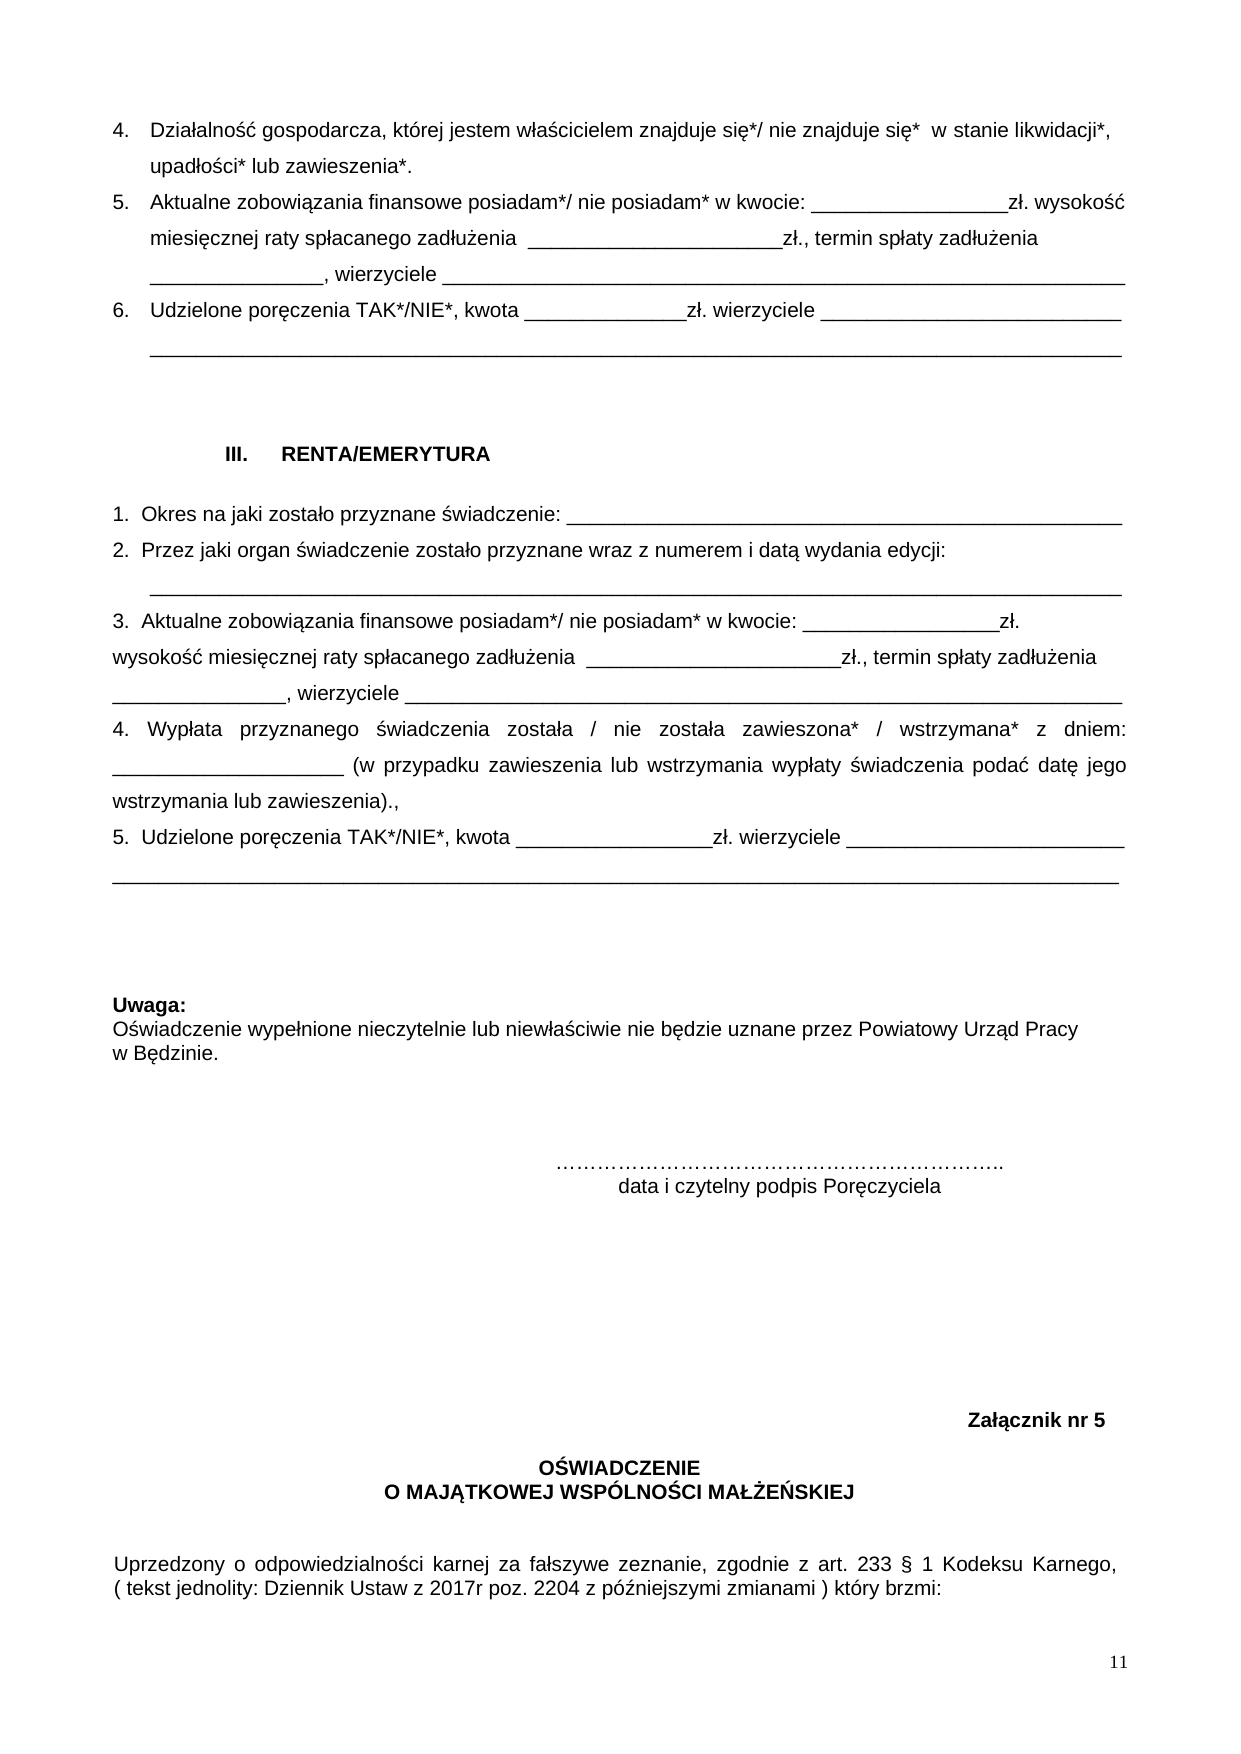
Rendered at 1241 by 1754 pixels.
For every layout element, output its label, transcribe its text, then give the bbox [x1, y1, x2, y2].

text data i czytelny podpis Poręczyciela [555, 1173, 1128, 1197]
text OŚWIADCZENIE [111, 1456, 1128, 1480]
text Uwaga: [112, 993, 1128, 1017]
text Uprzedzony o odpowiedzialności karnej za fałszywe zeznanie, zgodnie z art. 233 § 1 Kodeksu Karnego, ( tekst jednolity: Dziennik Ustaw z 2017r poz. 2204 z późniejszymi zmianami ) który brzmi: [114, 1552, 1128, 1600]
text Załącznik nr 5 [332, 1408, 1128, 1432]
text 5. Udzielone poręczenia TAK*/NIE*, kwota _________________zł. wierzyciele ________________________ [112, 825, 1128, 849]
text Oświadczenie wypełnione nieczytelnie lub niewłaściwie nie będzie uznane przez Powiatowy Urząd Pracy w Będzinie. [112, 1017, 1128, 1064]
text ……………………………………………………….. [555, 1149, 1128, 1173]
list Działalność gospodarcza, której jestem właścicielem znajduje się*/ nie znajduje się* w stanie likwidacji*, upadłości* lub zawieszenia*. [112, 118, 1128, 178]
list RENTA/EMERYTURA [225, 442, 1128, 466]
text 4. Wypłata przyznanego świadczenia została / nie została zawieszona* / wstrzymana* z dniem: ____________________ (w przypadku zawieszenia lub wstrzymania wypłaty świadczenia podać datę jego wstrzymania lub zawieszenia)., [112, 717, 1128, 813]
text _______________________________________________________________________________________ [112, 861, 1128, 885]
text 1. Okres na jaki zostało przyznane świadczenie: ________________________________________________ [112, 501, 1128, 525]
list Aktualne zobowiązania finansowe posiadam*/ nie posiadam* w kwocie: _________________zł. wysokość miesięcznej raty spłacanego zadłużenia ______________________zł., termin spłaty zadłużenia _______________, wierzyciele ___________________________________________________________ [112, 190, 1128, 286]
text ____________________________________________________________________________________ [150, 573, 1128, 597]
text 3. Aktualne zobowiązania finansowe posiadam*/ nie posiadam* w kwocie: _________________zł. [112, 609, 1128, 633]
list Udzielone poręczenia TAK*/NIE*, kwota ______________zł. wierzyciele __________________________ [112, 298, 1128, 322]
text wysokość miesięcznej raty spłacanego zadłużenia ______________________zł., termin spłaty zadłużenia _______________, wierzyciele ______________________________________________________________ [112, 645, 1128, 705]
text ____________________________________________________________________________________ [150, 334, 1128, 358]
text 2. Przez jaki organ świadczenie zostało przyznane wraz z numerem i datą wydania edycji: [112, 537, 1128, 561]
text O MAJĄTKOWEJ WSPÓLNOŚCI MAŁŻEŃSKIEJ [111, 1480, 1128, 1504]
